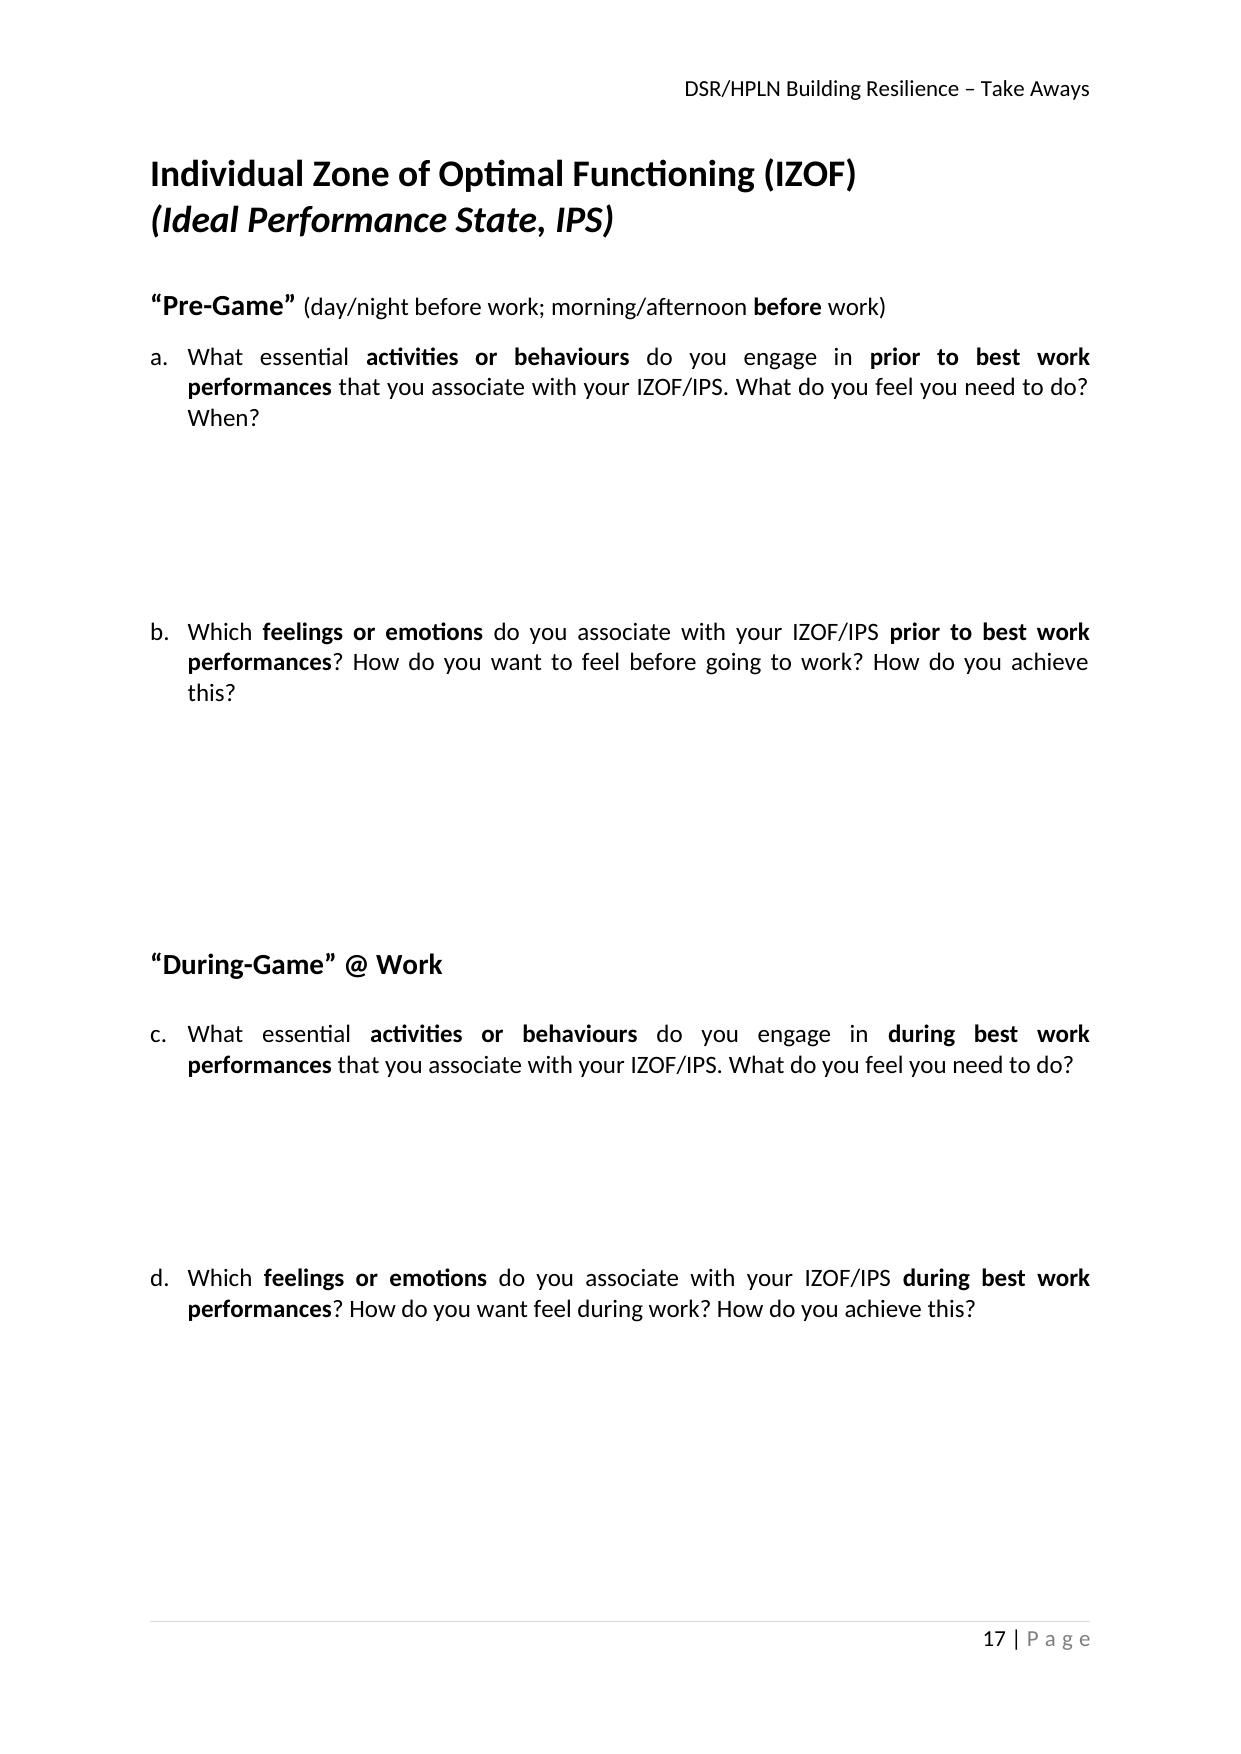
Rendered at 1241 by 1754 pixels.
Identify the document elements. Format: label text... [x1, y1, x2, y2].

text “Pre-Game” (day/night before work; morning/afternoon before work) [150, 287, 1090, 323]
text “During-Game” @ Work [150, 946, 1090, 981]
list What essential activities or behaviours do you engage in during best work performances that you associate with your IZOF/IPS. What do you feel you need to do? [150, 1018, 1090, 1079]
list Which feelings or emotions do you associate with your IZOF/IPS prior to best work performances? How do you want to feel before going to work? How do you achieve this? [150, 616, 1090, 707]
text Individual Zone of Optimal Functioning (IZOF) [150, 150, 1090, 196]
text (Ideal Performance State, IPS) [150, 196, 1090, 242]
list What essential activities or behaviours do you engage in prior to best work performances that you associate with your IZOF/IPS. What do you feel you need to do? When? [150, 341, 1090, 432]
list Which feelings or emotions do you associate with your IZOF/IPS during best work performances? How do you want feel during work? How do you achieve this? [150, 1262, 1090, 1323]
